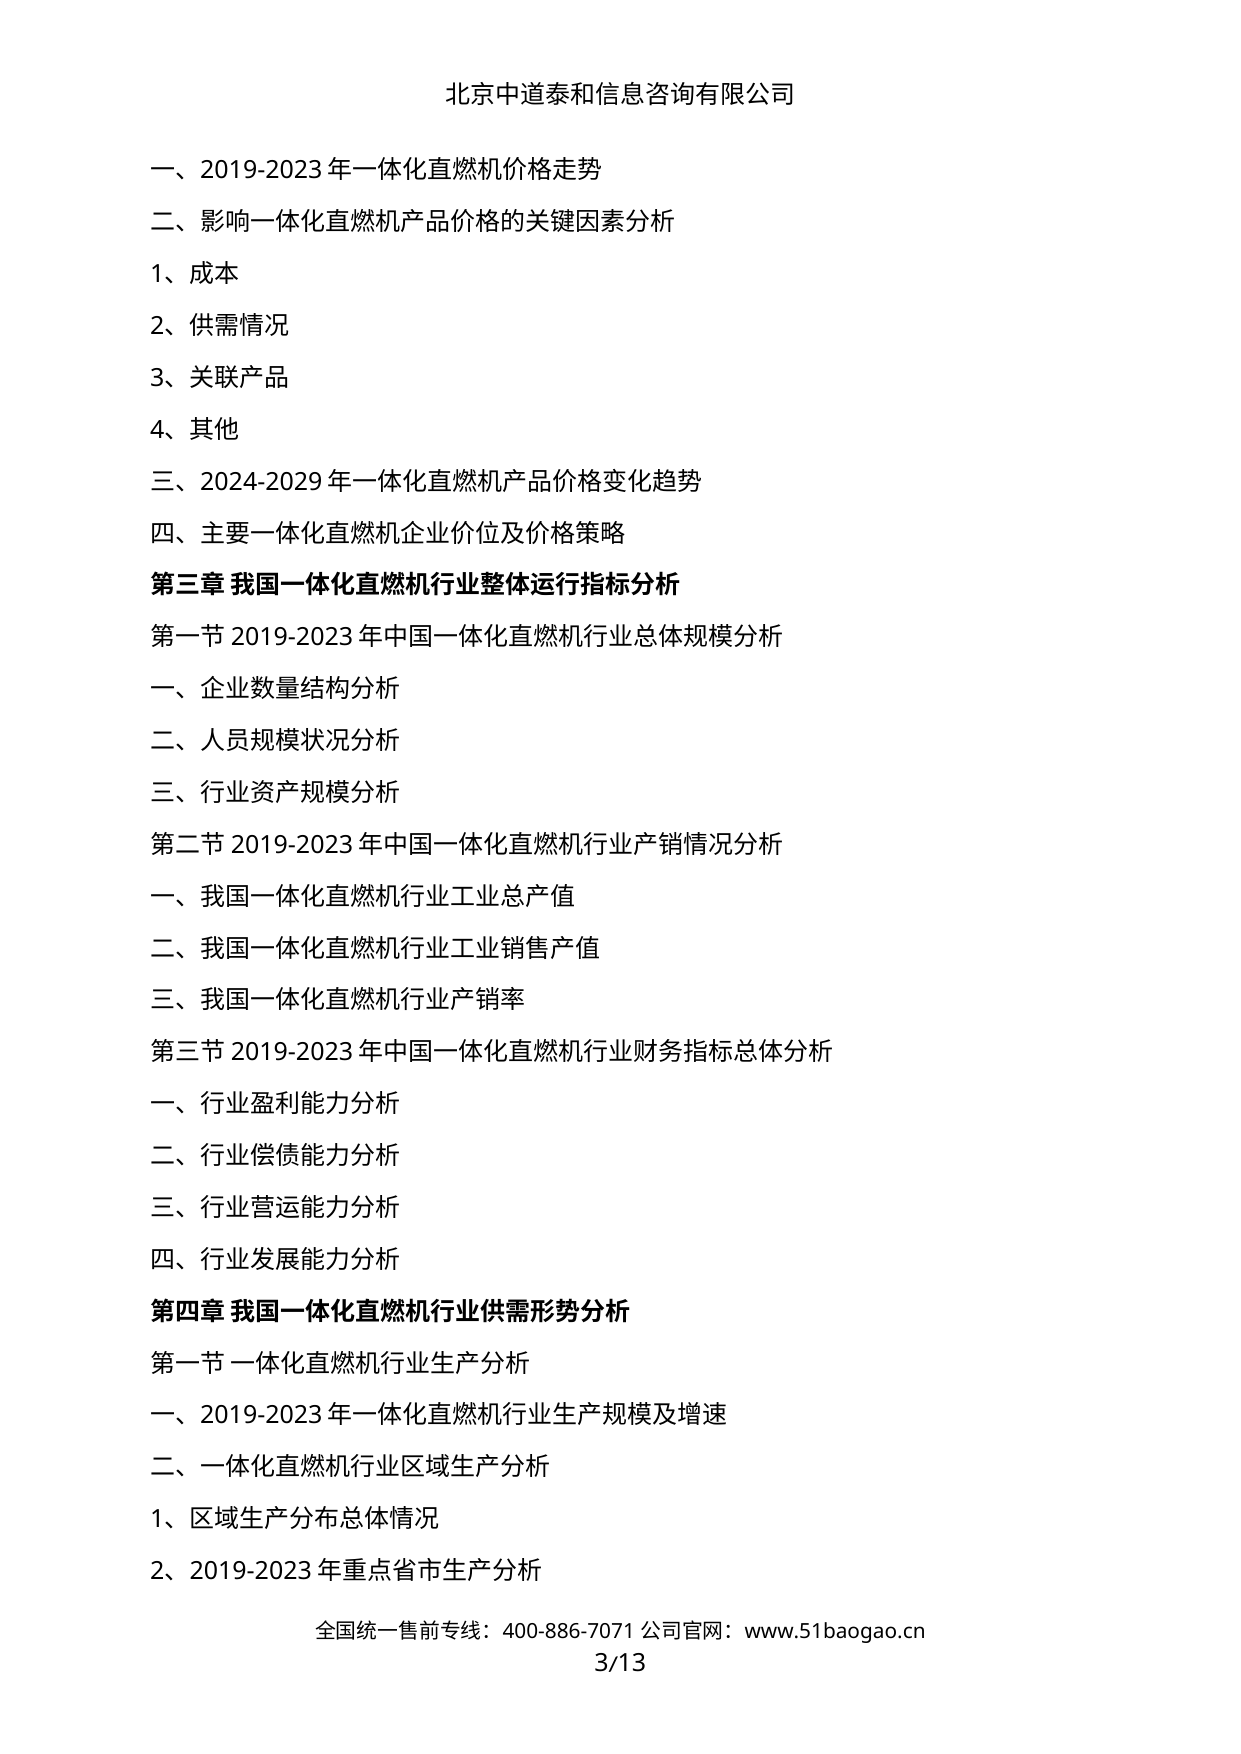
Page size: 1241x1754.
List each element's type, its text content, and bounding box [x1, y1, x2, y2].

text 二、我国一体化直燃机行业工业销售产值 [150, 928, 1090, 964]
text 一、行业盈利能力分析 [150, 1084, 1090, 1120]
text 二、一体化直燃机行业区域生产分析 [150, 1447, 1090, 1483]
text 1、成本 [150, 254, 1090, 290]
text 1、区域生产分布总体情况 [150, 1499, 1090, 1535]
text 第二节 2019-2023年中国一体化直燃机行业产销情况分析 [150, 824, 1090, 861]
text 四、行业发展能力分析 [150, 1239, 1090, 1276]
text 二、行业偿债能力分析 [150, 1136, 1090, 1172]
text 四、主要一体化直燃机企业价位及价格策略 [150, 513, 1090, 549]
text 第一节 2019-2023年中国一体化直燃机行业总体规模分析 [150, 617, 1090, 653]
text 第四章 我国一体化直燃机行业供需形势分析 [150, 1291, 1090, 1327]
text 第三章 我国一体化直燃机行业整体运行指标分析 [150, 565, 1090, 601]
text 2、供需情况 [150, 306, 1090, 342]
text 4、其他 [150, 409, 1090, 446]
text 二、人员规模状况分析 [150, 721, 1090, 757]
text 一、我国一体化直燃机行业工业总产值 [150, 876, 1090, 912]
text 三、2024-2029年一体化直燃机产品价格变化趋势 [150, 461, 1090, 497]
text 3、关联产品 [150, 357, 1090, 394]
text 2、2019-2023年重点省市生产分析 [150, 1551, 1090, 1587]
text 三、行业资产规模分析 [150, 772, 1090, 809]
text 三、行业营运能力分析 [150, 1187, 1090, 1224]
text 一、企业数量结构分析 [150, 669, 1090, 705]
text 一、2019-2023年一体化直燃机价格走势 [150, 150, 1090, 186]
text 二、影响一体化直燃机产品价格的关键因素分析 [150, 202, 1090, 238]
text 三、我国一体化直燃机行业产销率 [150, 980, 1090, 1016]
text 第一节 一体化直燃机行业生产分析 [150, 1343, 1090, 1379]
text 一、2019-2023年一体化直燃机行业生产规模及增速 [150, 1395, 1090, 1431]
text 第三节 2019-2023年中国一体化直燃机行业财务指标总体分析 [150, 1032, 1090, 1068]
